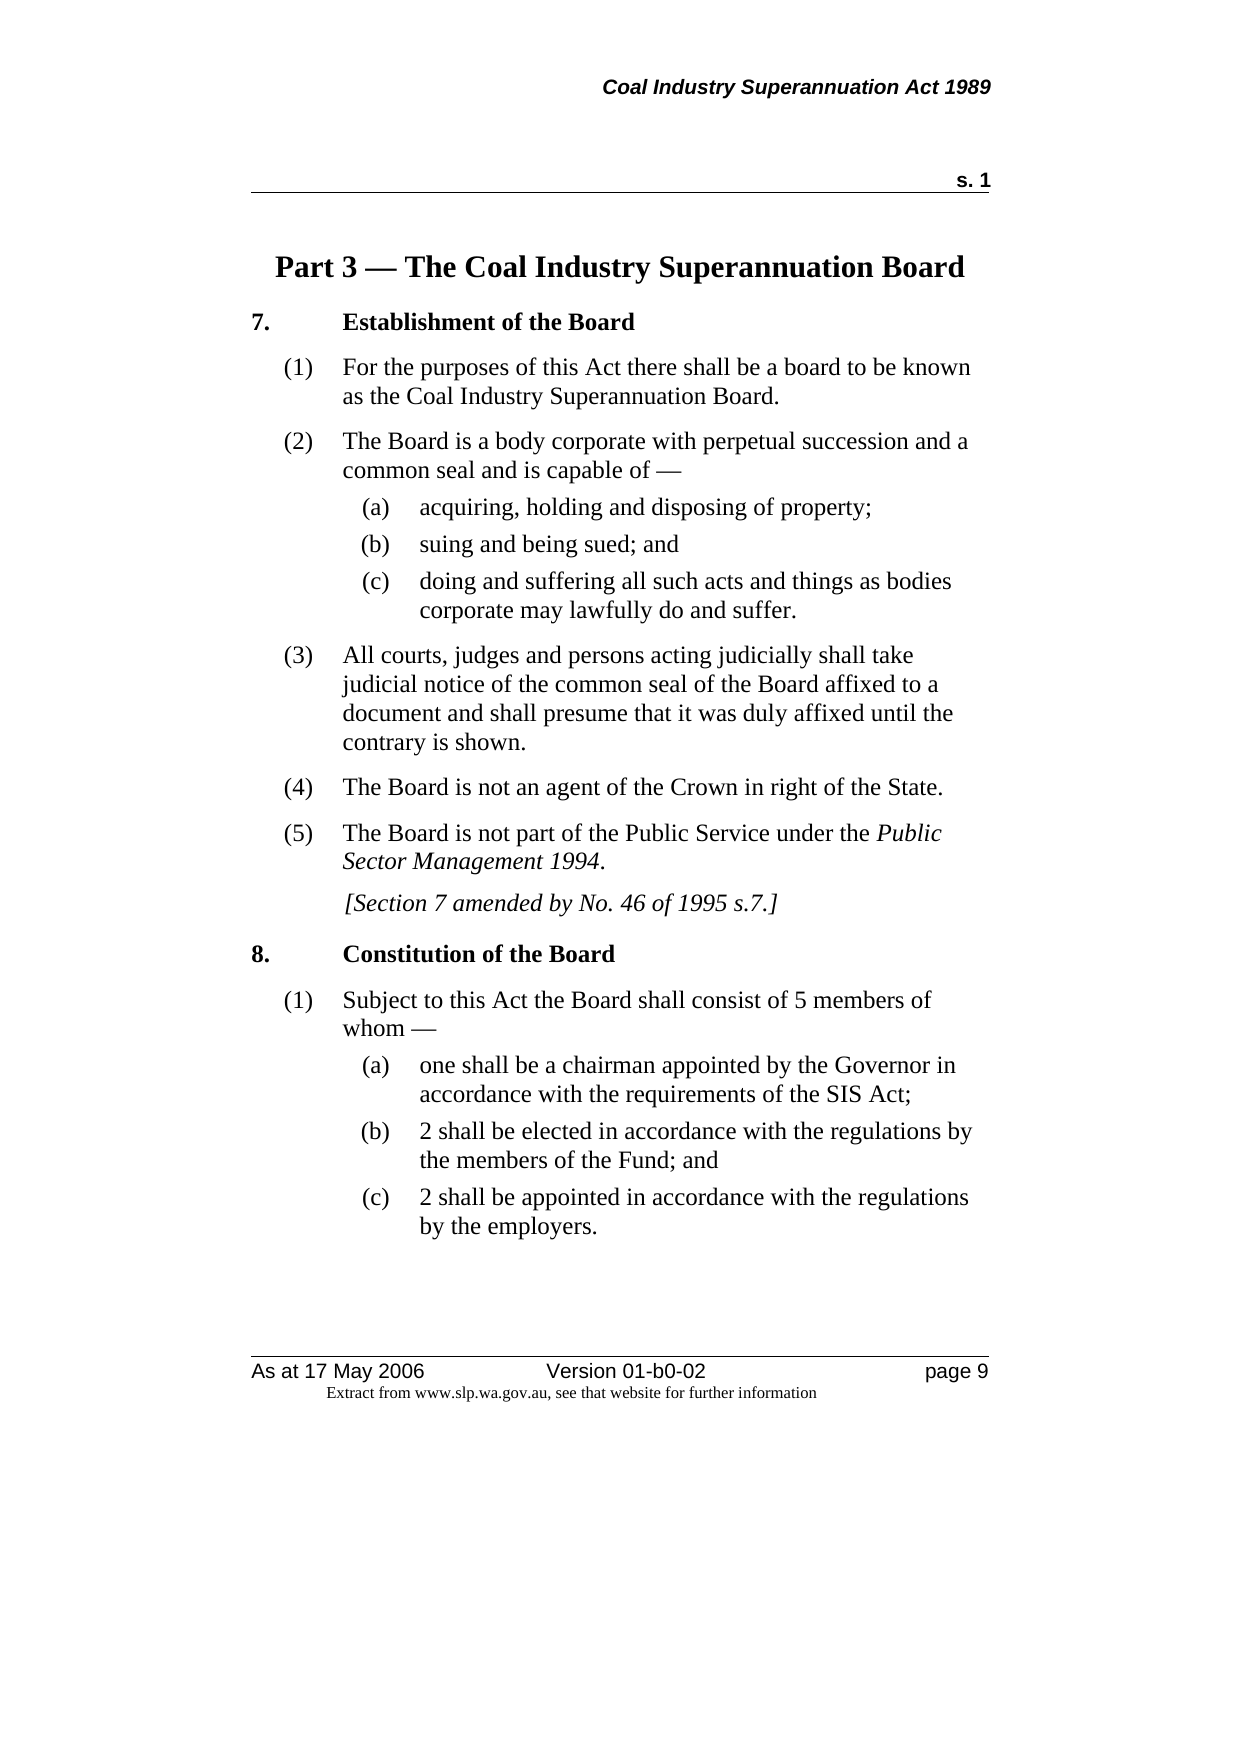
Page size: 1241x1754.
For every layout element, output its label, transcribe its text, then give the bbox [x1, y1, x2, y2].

text (2) The Board is a body corporate with perpetual succession and a common seal and is capable of — [251, 426, 989, 484]
text (b) 2 shall be elected in accordance with the regulations by the members of the Fund; and [251, 1116, 989, 1174]
text (a) one shall be a chairman appointed by the Governor in accordance with the requirements of the SIS Act; [251, 1051, 989, 1108]
text (b) suing and being sued; and [251, 529, 989, 558]
text (3) All courts, judges and persons acting judicially shall take judicial notice of the common seal of the Board affixed to a document and shall presume that it was duly affixed until the contrary is shown. [251, 641, 989, 756]
text (5) The Board is not part of the Public Service under the Public Sector Management 1994. [251, 818, 989, 875]
subtitle 8. Constitution of the Board [251, 939, 989, 968]
text [Section 7 amended by No. 46 of 1995 s.7.] [251, 888, 989, 916]
text (1) Subject to this Act the Board shall consist of 5 members of whom — [251, 985, 989, 1042]
text (1) For the purposes of this Act there shall be a board to be known as the Coal Industry Superannuation Board. [251, 352, 989, 410]
text (c) 2 shall be appointed in accordance with the regulations by the employers. [251, 1182, 989, 1240]
text (4) The Board is not an agent of the Crown in right of the State. [251, 772, 989, 801]
subtitle Part 3 — The Coal Industry Superannuation Board [251, 248, 989, 284]
text (c) doing and suffering all such acts and things as bodies corporate may lawfully do and suffer. [251, 566, 989, 624]
text (a) acquiring, holding and disposing of property; [251, 492, 989, 521]
subtitle 7. Establishment of the Board [251, 307, 989, 336]
